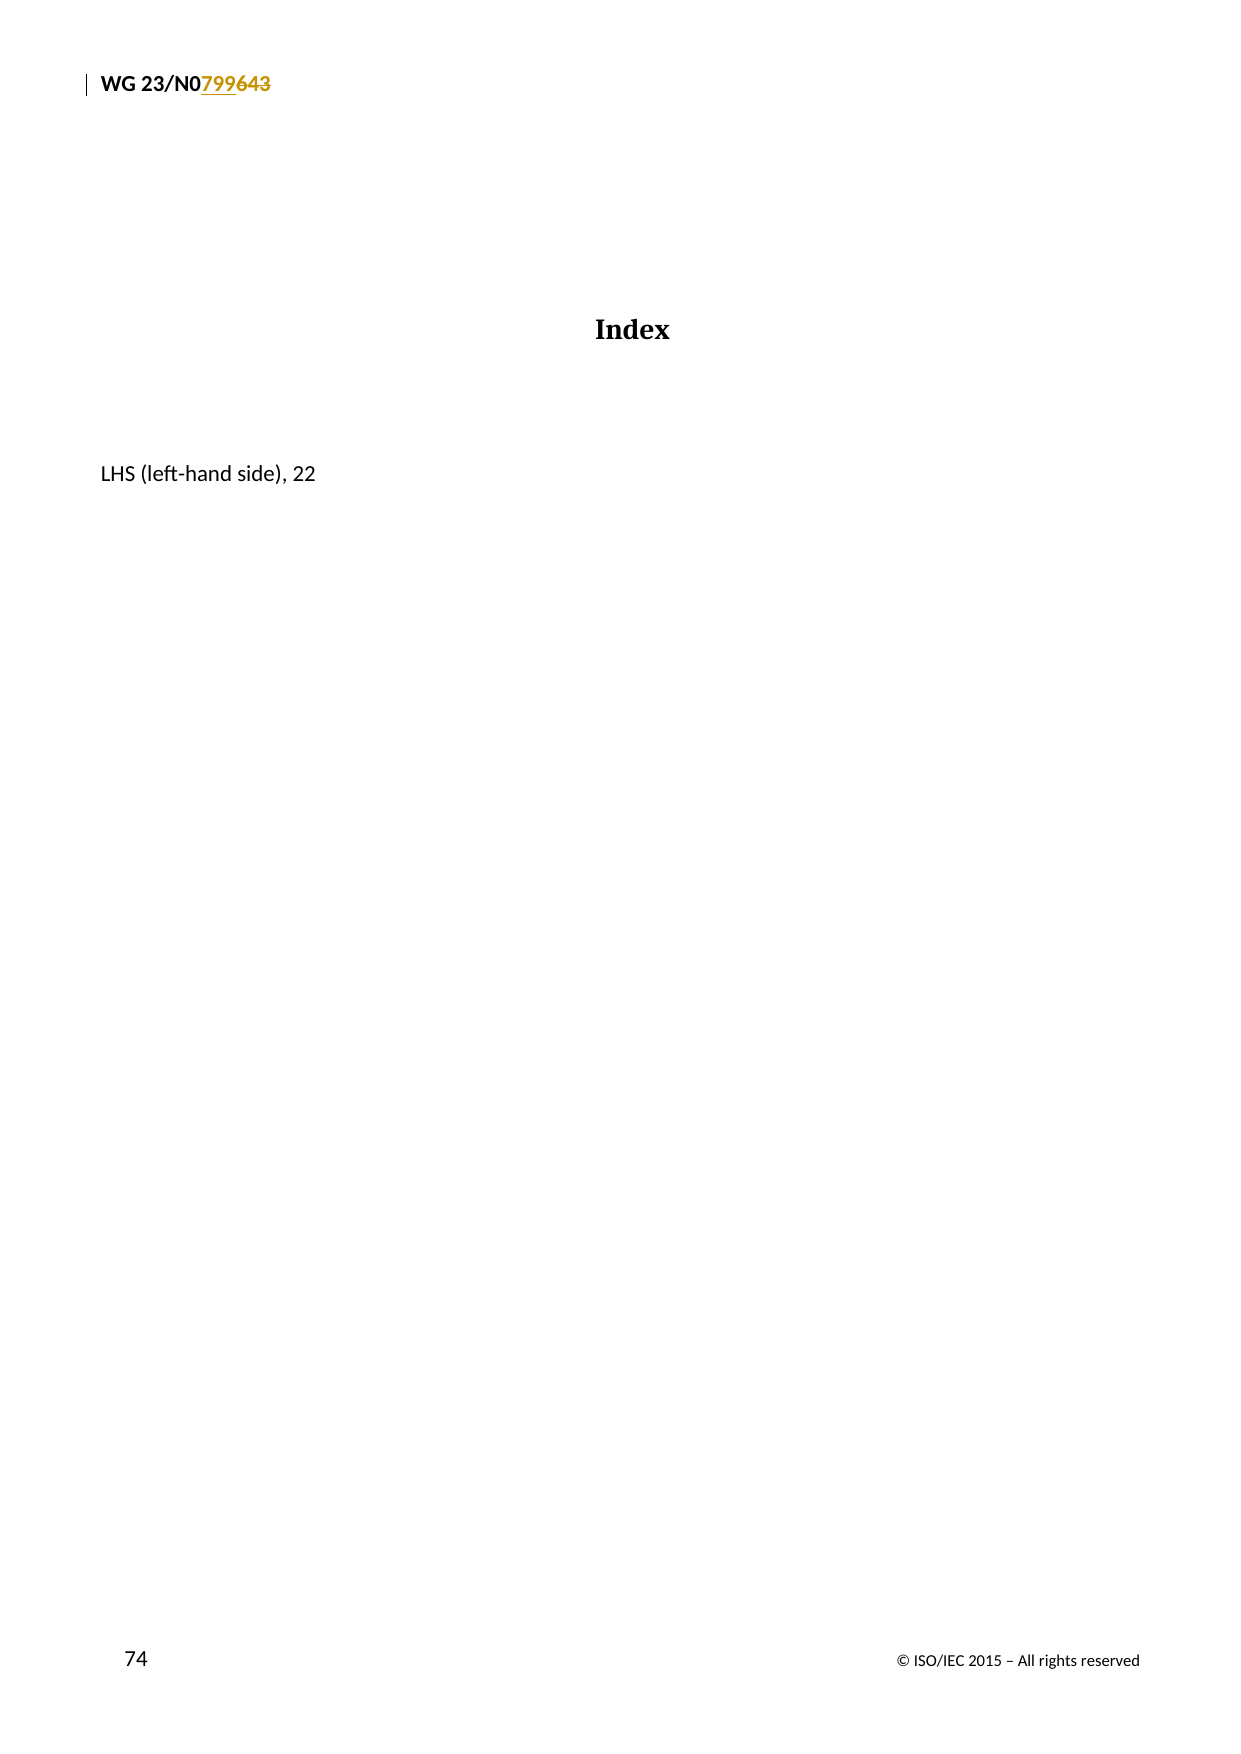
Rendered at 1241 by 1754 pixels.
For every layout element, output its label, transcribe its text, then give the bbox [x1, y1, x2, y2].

subtitle Index [101, 313, 1164, 346]
text LHS (left-hand side), 22 [101, 459, 594, 487]
